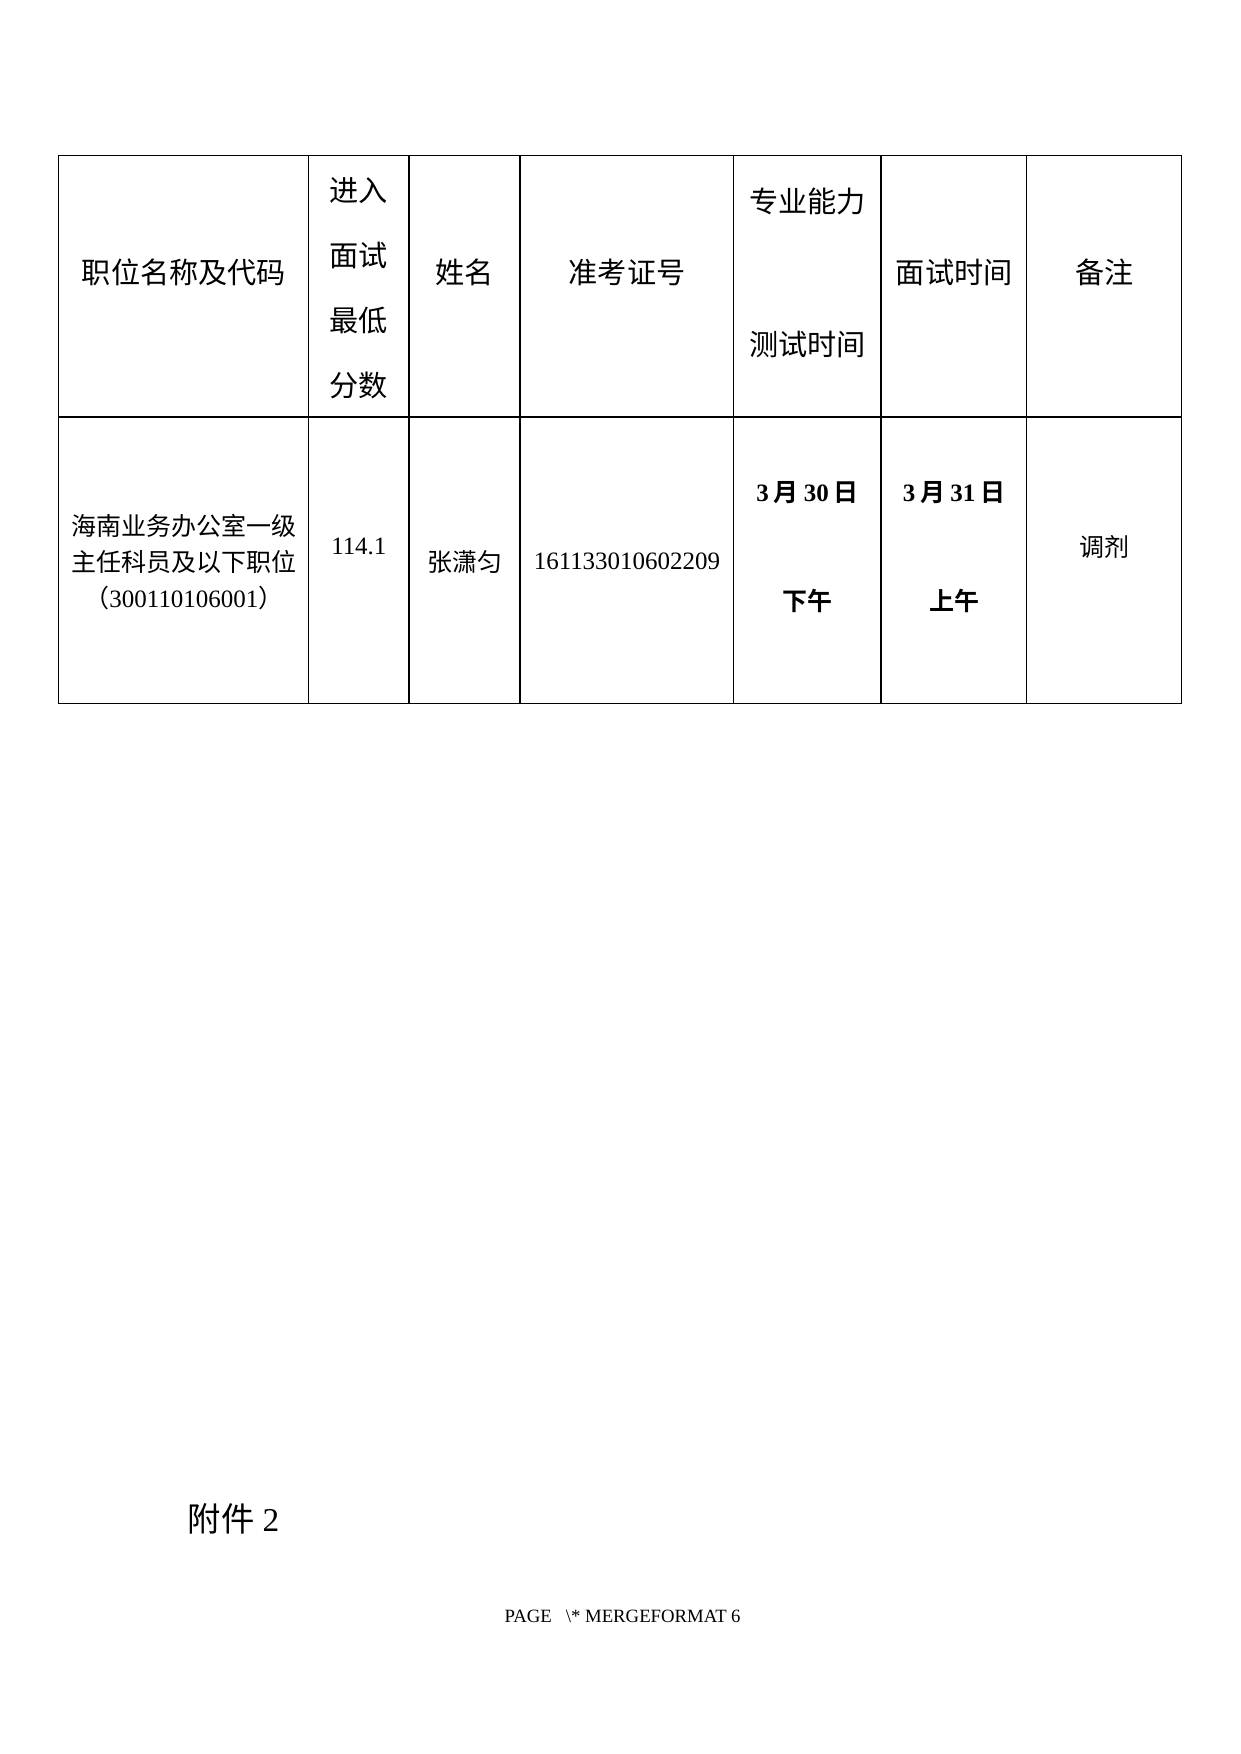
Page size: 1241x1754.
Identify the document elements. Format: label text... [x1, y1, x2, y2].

table_header 专业能力测试时间 [734, 156, 880, 416]
table_cell 114.1 [309, 418, 408, 703]
table_cell 海南业务办公室一级主任科员及以下职位（300110106001） [59, 418, 308, 703]
text 附件2 [187, 1484, 1053, 1549]
table_header 姓名 [410, 156, 519, 416]
table_header 备注 [1027, 156, 1181, 416]
table_cell 161133010602209 [521, 418, 733, 703]
table_header 进入 面试 最低 分数 [309, 156, 408, 416]
table_header 面试时间 [882, 156, 1026, 416]
table_header 准考证号 [521, 156, 733, 416]
table_cell 调剂 [1027, 418, 1181, 703]
table_cell 张潇匀 [410, 418, 519, 703]
table_cell 3月31日 上午 [882, 418, 1026, 703]
table_header 职位名称及代码 [59, 156, 308, 416]
table_cell 3月30日 下午 [734, 418, 880, 703]
